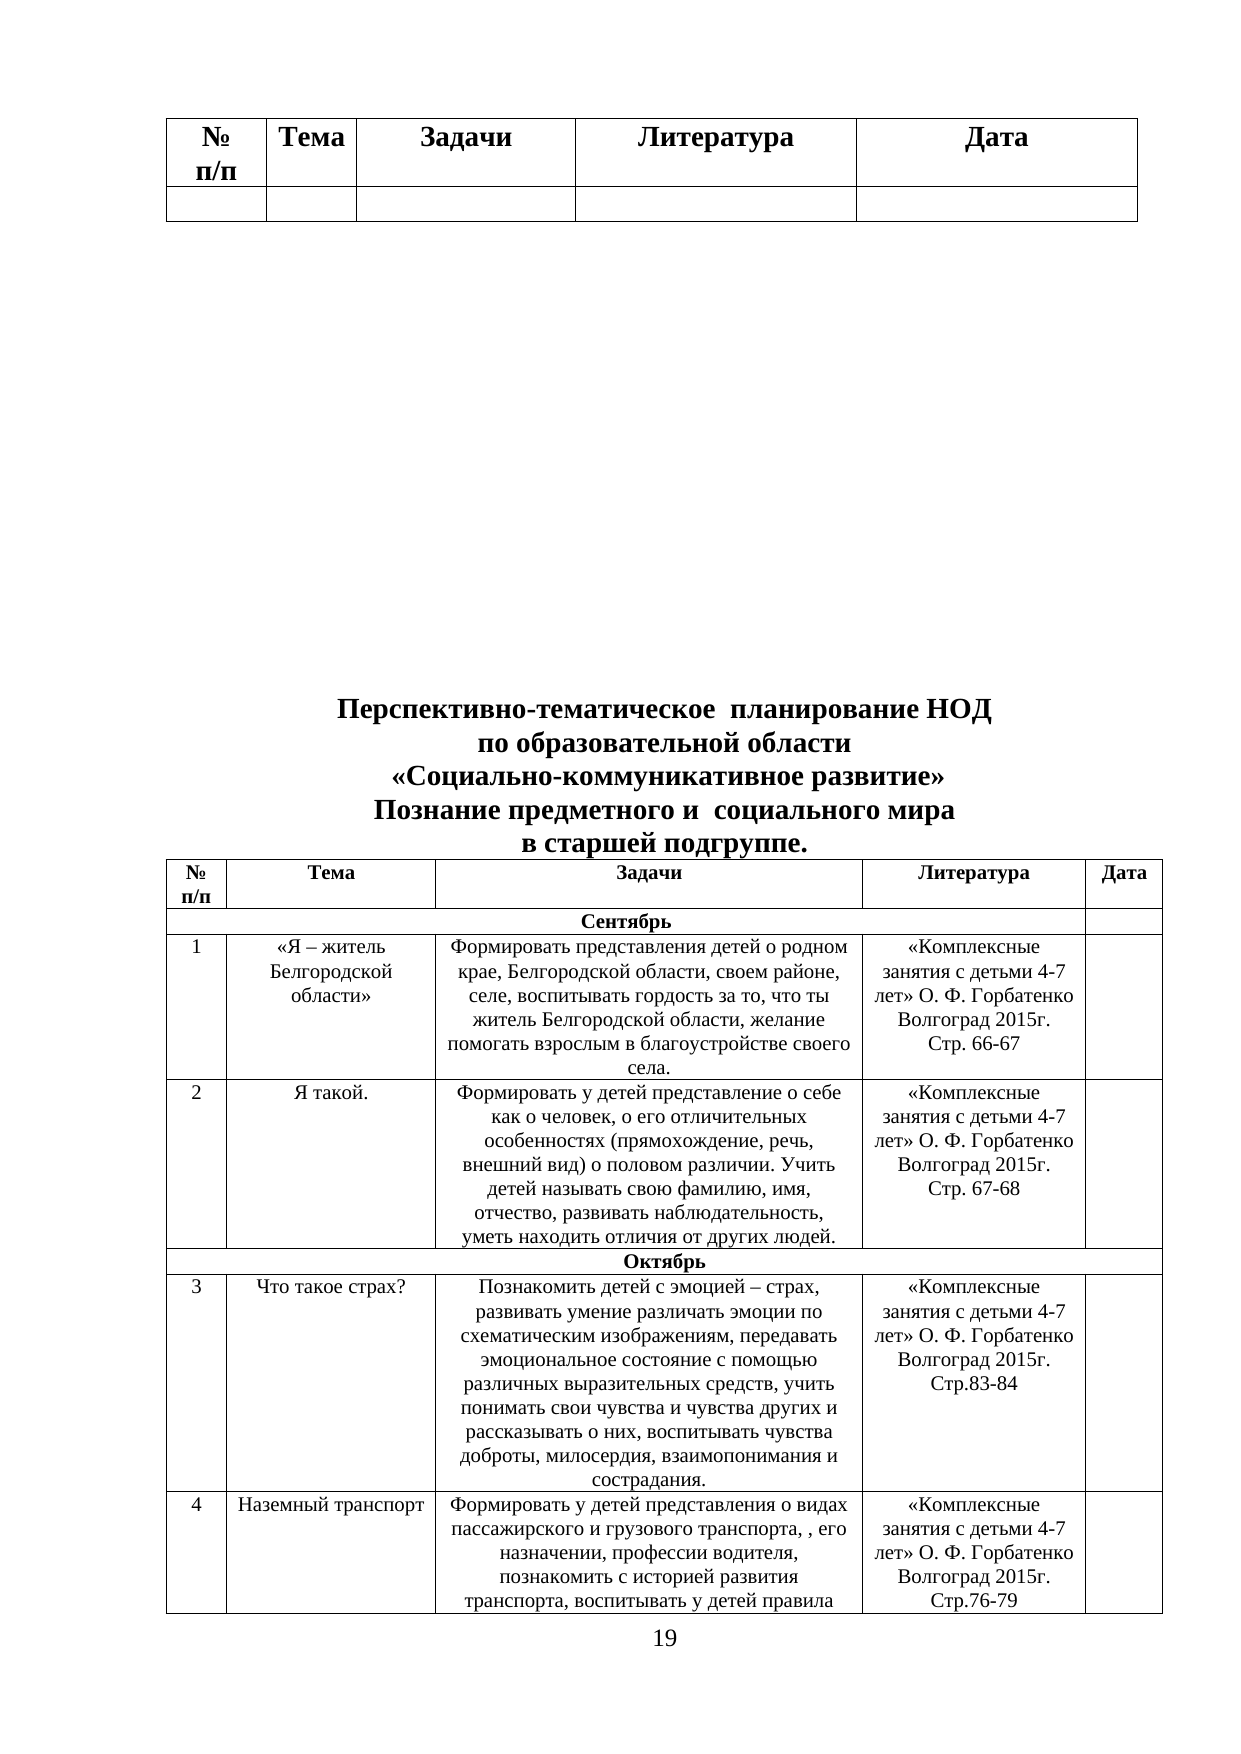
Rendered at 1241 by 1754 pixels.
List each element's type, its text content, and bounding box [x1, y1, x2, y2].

table_cell [1086, 935, 1162, 1079]
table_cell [436, 1492, 862, 1612]
table_cell 4 [167, 1492, 226, 1612]
table_cell [357, 187, 575, 221]
table_cell Наземный транспорт [227, 1492, 435, 1612]
table_cell Октябрь [167, 1249, 1162, 1273]
table_cell [1086, 909, 1162, 933]
table_cell Я такой. [227, 1080, 435, 1248]
table_header Дата [1086, 860, 1162, 908]
text в старшей подгруппе. [177, 826, 1152, 859]
table_cell [1086, 1492, 1162, 1612]
table_cell 1 [167, 935, 226, 1079]
text «Социально-коммуникативное развитие» [177, 758, 1152, 792]
table_cell [267, 187, 356, 221]
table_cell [863, 1492, 1085, 1612]
table_cell «Комплексные занятия с детьми 4-7 лет» О. Ф. Горбатенко Волгоград 2015г. Стр. 67-68 [863, 1080, 1085, 1248]
table_header Литература [863, 860, 1085, 908]
table_cell [1086, 1275, 1162, 1491]
table_cell «Комплексные занятия с детьми 4-7 лет» О. Ф. Горбатенко Волгоград 2015г. Стр.83-84 [863, 1275, 1085, 1491]
table_cell Познакомить детей с эмоцией – страх, развивать умение различать эмоции по схематическим изображениям, передавать эмоциональное состояние с помощью различных выразительных средств, учить понимать свои чувства и чувства других и рассказывать о них, воспитывать чувства доброты, милосердия, взаимопонимания и сострадания. [436, 1275, 862, 1491]
table_header Задачи [436, 860, 862, 908]
text Познание предметного и социального мира [177, 792, 1152, 826]
table_cell [857, 187, 1137, 221]
table_cell Что такое страх? [227, 1275, 435, 1491]
table_header Тема [267, 119, 356, 186]
table_cell Формировать у детей представление о себе как о человек, о его отличительных особенностях (прямохождение, речь, внешний вид) о половом различии. Учить детей называть свою фамилию, имя, отчество, развивать наблюдательность, уметь находить отличия от других людей. [436, 1080, 862, 1248]
text по образовательной области [177, 725, 1152, 758]
table_cell Формировать представления детей о родном крае, Белгородской области, своем районе, селе, воспитывать гордость за то, что ты житель Белгородской области, желание помогать взрослым в благоустройстве своего села. [436, 935, 862, 1079]
table_header № п/п [167, 860, 226, 908]
table_cell «Комплексные занятия с детьми 4-7 лет» О. Ф. Горбатенко Волгоград 2015г. Стр. 66-67 [863, 935, 1085, 1079]
table_header Дата [857, 119, 1137, 186]
table_cell «Я – житель Белгородской области» [227, 935, 435, 1079]
table_cell [167, 187, 266, 221]
table_header № п/п [167, 119, 266, 186]
table_header Задачи [357, 119, 575, 186]
table_cell [576, 187, 856, 221]
table_header Тема [227, 860, 435, 908]
table_cell 2 [167, 1080, 226, 1248]
text Перспективно-тематическое планирование НОД [177, 691, 1152, 725]
table_cell 3 [167, 1275, 226, 1491]
table_cell Сентябрь [167, 909, 1085, 933]
table_cell [1086, 1080, 1162, 1248]
table_header Литература [576, 119, 856, 186]
